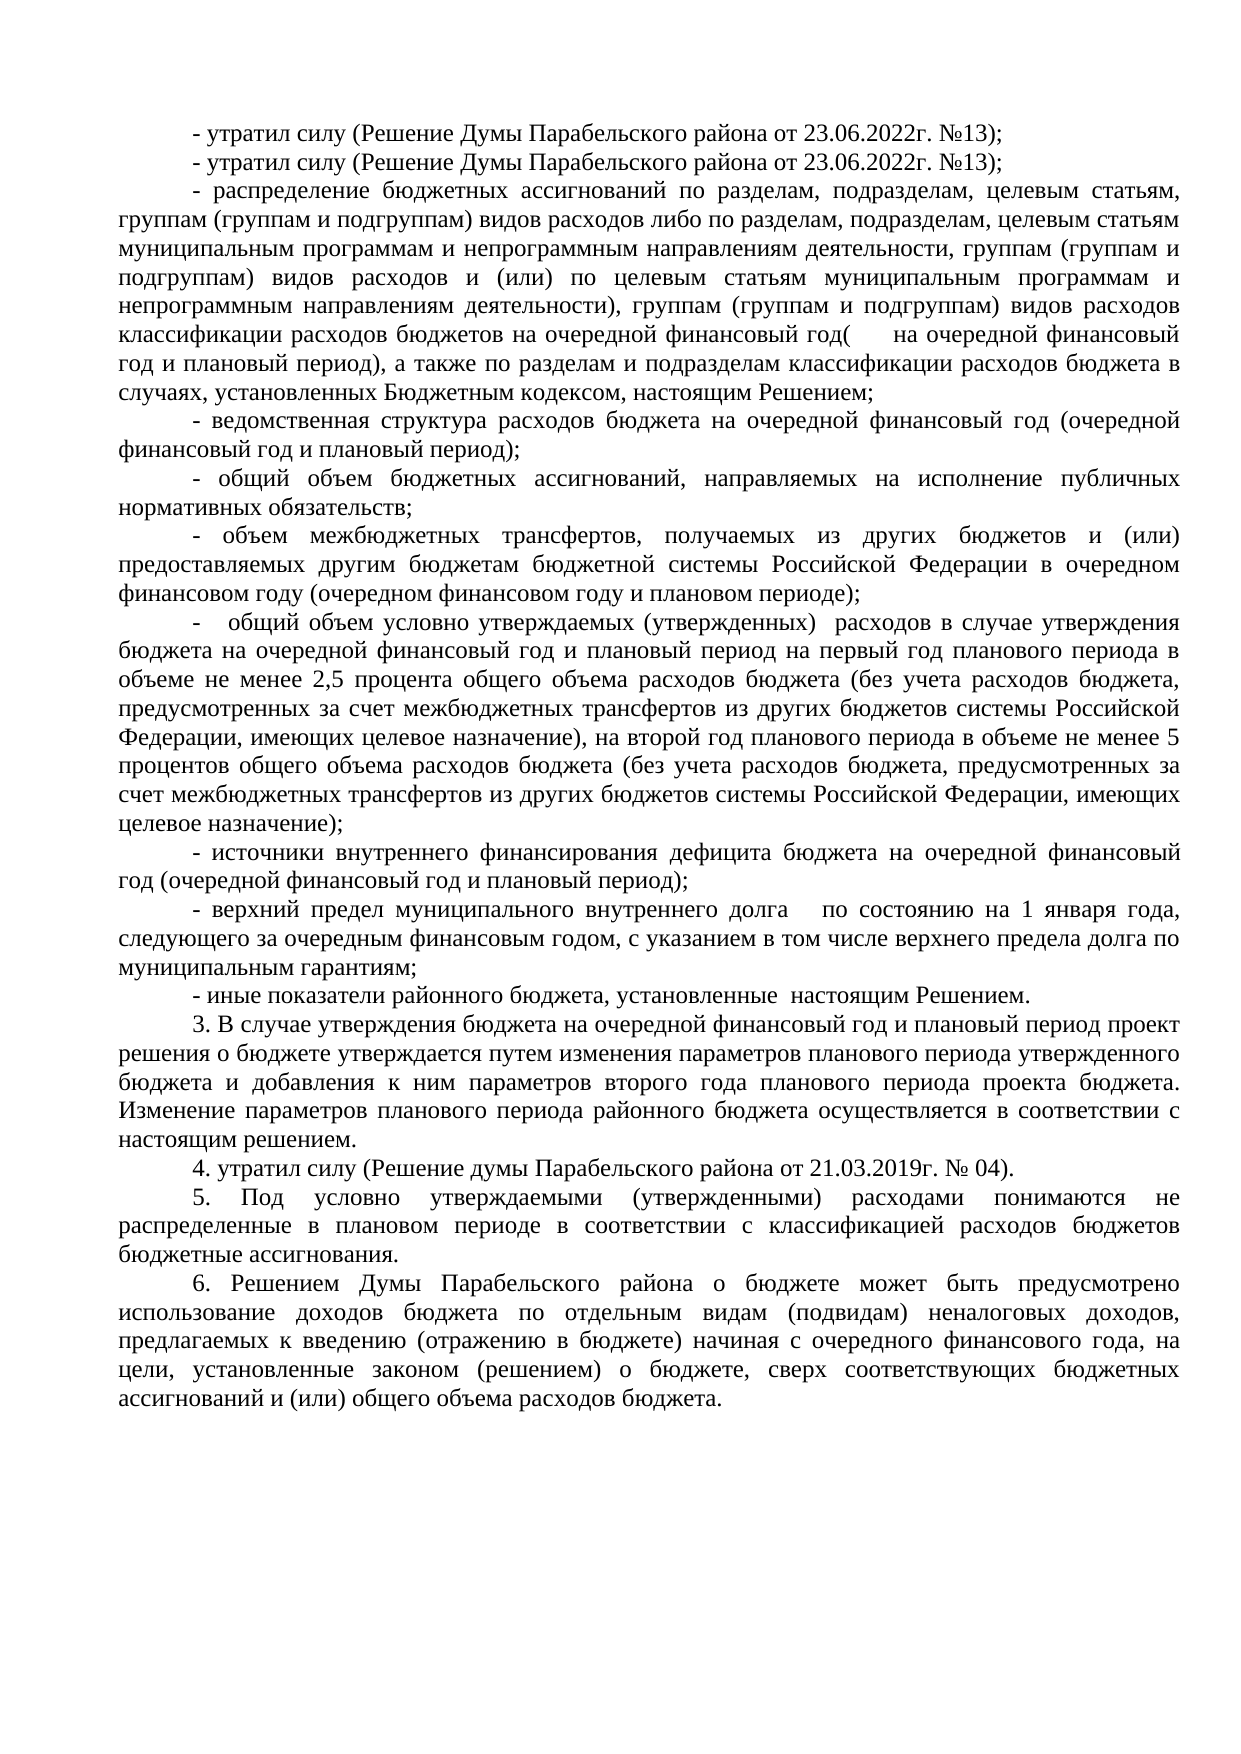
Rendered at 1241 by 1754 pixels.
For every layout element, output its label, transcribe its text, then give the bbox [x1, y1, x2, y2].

text - утратил силу (Решение Думы Парабельского района от 23.06.2022г. №13); [118, 118, 1181, 147]
text - иные показатели районного бюджета, установленные настоящим Решением. [118, 981, 1181, 1009]
text - верхний предел муниципального внутреннего долга по состоянию на 1 января года, следующего за очередным финансовым годом, с указанием в том числе верхнего предела долга по муниципальным гарантиям; [118, 894, 1181, 981]
text - объем межбюджетных трансфертов, получаемых из других бюджетов и (или) предоставляемых другим бюджетам бюджетной системы Российской Федерации в очередном финансовом году (очередном финансовом году и плановом периоде); [118, 521, 1181, 607]
text - утратил силу (Решение Думы Парабельского района от 23.06.2022г. №13); [118, 147, 1181, 176]
text 4. утратил силу (Решение думы Парабельского района от 21.03.2019г. № 04). [118, 1153, 1181, 1182]
text - источники внутреннего финансирования дефицита бюджета на очередной финансовый год (очередной финансовый год и плановый период); [118, 837, 1181, 894]
text - распределение бюджетных ассигнований по разделам, подразделам, целевым статьям, группам (группам и подгруппам) видов расходов либо по разделам, подразделам, целевым статьям муниципальным программам и непрограммным направлениям деятельности, группам (группам и подгруппам) видов расходов и (или) по целевым статьям муниципальным программам и непрограммным направлениям деятельности), группам (группам и подгруппам) видов расходов классификации расходов бюджетов на очередной финансовый год( на очередной финансовый год и плановый период), а также по разделам и подразделам классификации расходов бюджета в случаях, установленных Бюджетным кодексом, настоящим Решением; [118, 176, 1181, 406]
text 3. В случае утверждения бюджета на очередной финансовый год и плановый период проект решения о бюджете утверждается путем изменения параметров планового периода утвержденного бюджета и добавления к ним параметров второго года планового периода проекта бюджета. Изменение параметров планового периода районного бюджета осуществляется в соответствии с настоящим решением. [118, 1009, 1181, 1153]
text - ведомственная структура расходов бюджета на очередной финансовый год (очередной финансовый год и плановый период); [118, 406, 1181, 463]
text - общий объем бюджетных ассигнований, направляемых на исполнение публичных нормативных обязательств; [118, 463, 1181, 521]
text 6. Решением Думы Парабельского района о бюджете может быть предусмотрено использование доходов бюджета по отдельным видам (подвидам) неналоговых доходов, предлагаемых к введению (отражению в бюджете) начиная с очередного финансового года, на цели, установленные законом (решением) о бюджете, сверх соответствующих бюджетных ассигнований и (или) общего объема расходов бюджета. [118, 1268, 1181, 1412]
text - общий объем условно утверждаемых (утвержденных) расходов в случае утверждения бюджета на очередной финансовый год и плановый период на первый год планового периода в объеме не менее 2,5 процента общего объема расходов бюджета (без учета расходов бюджета, предусмотренных за счет межбюджетных трансфертов из других бюджетов системы Российской Федерации, имеющих целевое назначение), на второй год планового периода в объеме не менее 5 процентов общего объема расходов бюджета (без учета расходов бюджета, предусмотренных за счет межбюджетных трансфертов из других бюджетов системы Российской Федерации, имеющих целевое назначение); [118, 607, 1181, 837]
text 5. Под условно утверждаемыми (утвержденными) расходами понимаются не распределенные в плановом периоде в соответствии с классификацией расходов бюджетов бюджетные ассигнования. [118, 1182, 1181, 1268]
